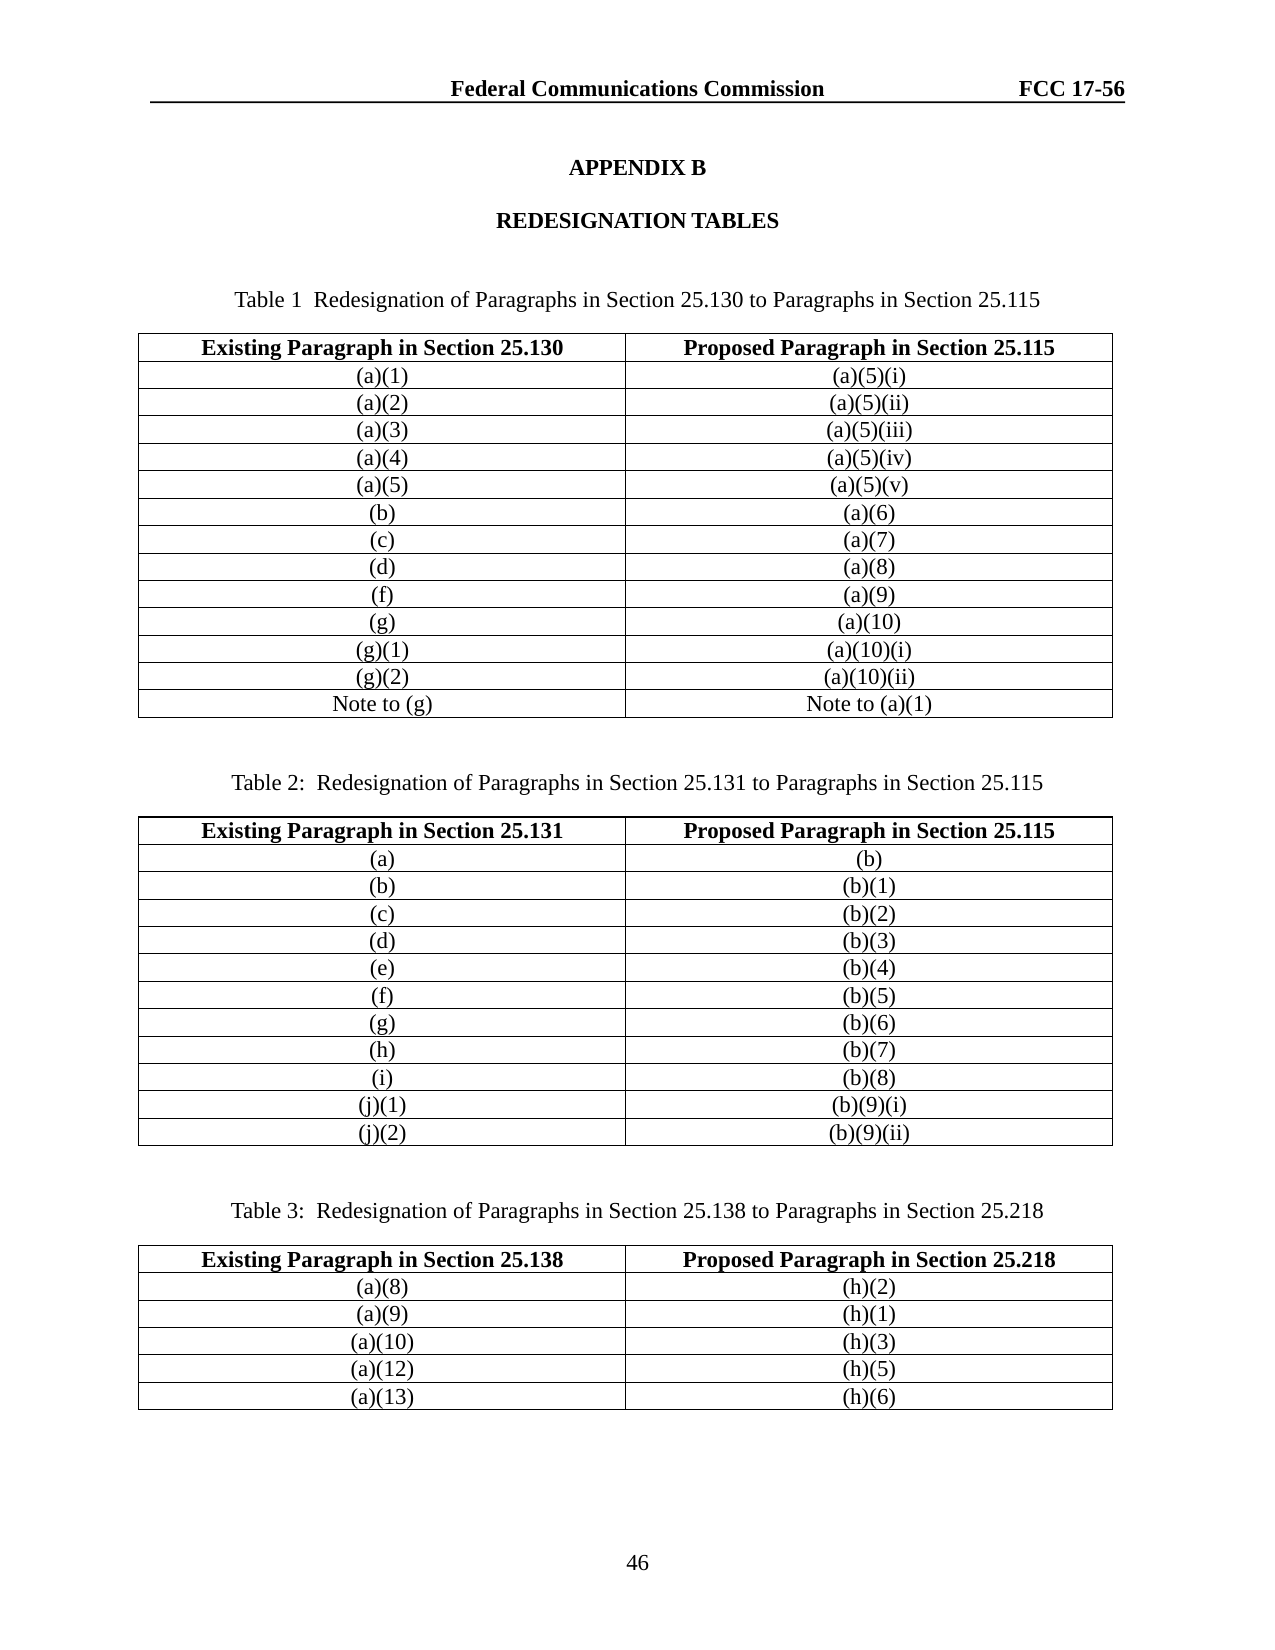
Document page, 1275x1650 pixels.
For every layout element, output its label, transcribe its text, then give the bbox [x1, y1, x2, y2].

table_cell (a)(13) [139, 1383, 625, 1409]
table_cell (a)(5)(i) [626, 362, 1112, 388]
table_cell (c) [139, 526, 625, 552]
table_cell (h)(1) [626, 1301, 1112, 1327]
table_cell (g) [139, 608, 625, 634]
table_cell (h)(5) [626, 1355, 1112, 1382]
table_cell (b) [139, 499, 625, 525]
table_cell (g)(2) [139, 663, 625, 689]
table_cell (a)(10)(i) [626, 636, 1112, 662]
table_cell (a)(5)(ii) [626, 389, 1112, 415]
table_cell (g) [139, 1009, 625, 1036]
table_cell (a)(5) [139, 471, 625, 498]
title Appendix B [150, 154, 1125, 181]
table_cell (a)(3) [139, 416, 625, 443]
table_cell (a)(9) [139, 1301, 625, 1327]
table_cell (b) [139, 872, 625, 898]
text Table 2: Redesignation of Paragraphs in Section 25.131 to Paragraphs in Section 25.115 [150, 769, 1125, 796]
table_cell (e) [139, 954, 625, 981]
table_cell (j)(1) [139, 1091, 625, 1118]
table_cell (d) [139, 554, 625, 580]
table_header Proposed Paragraph in Section 25.115 [626, 334, 1112, 361]
title REdesignation tables [150, 207, 1125, 233]
table_cell (d) [139, 927, 625, 953]
table_cell (f) [139, 982, 625, 1008]
table_cell (b)(9)(i) [626, 1091, 1112, 1118]
table_cell (a)(12) [139, 1355, 625, 1382]
table_cell (a)(5)(iii) [626, 416, 1112, 443]
table_header Proposed Paragraph in Section 25.115 [626, 818, 1112, 844]
table_cell (f) [139, 581, 625, 607]
table_cell (g)(1) [139, 636, 625, 662]
table_cell (a)(9) [626, 581, 1112, 607]
table_cell (a)(10)(ii) [626, 663, 1112, 689]
table_cell (b)(3) [626, 927, 1112, 953]
table_cell (a)(7) [626, 526, 1112, 552]
table_cell (a)(10) [626, 608, 1112, 634]
table_cell (a)(2) [139, 389, 625, 415]
table_cell (b)(8) [626, 1064, 1112, 1090]
table_cell (b)(9)(ii) [626, 1119, 1112, 1145]
table_cell (h)(6) [626, 1383, 1112, 1409]
table_cell (a)(1) [139, 362, 625, 388]
table_cell (b)(4) [626, 954, 1112, 981]
table_cell (a)(8) [139, 1273, 625, 1299]
table_header Proposed Paragraph in Section 25.218 [626, 1246, 1112, 1272]
table_header Existing Paragraph in Section 25.138 [139, 1246, 625, 1272]
table_cell Note to (g) [139, 690, 625, 717]
table_cell (a)(6) [626, 499, 1112, 525]
table_cell (b)(5) [626, 982, 1112, 1008]
table_cell (a)(5)(iv) [626, 444, 1112, 470]
table_cell (a)(8) [626, 554, 1112, 580]
table_cell (a)(5)(v) [626, 471, 1112, 498]
table_cell (h)(3) [626, 1328, 1112, 1354]
table_cell (c) [139, 900, 625, 926]
table_cell (b) [626, 845, 1112, 871]
table_cell (b)(1) [626, 872, 1112, 898]
table_header Existing Paragraph in Section 25.130 [139, 334, 625, 361]
table_cell (b)(2) [626, 900, 1112, 926]
table_cell (a) [139, 845, 625, 871]
text Table 1 Redesignation of Paragraphs in Section 25.130 to Paragraphs in Section 25.115 [150, 286, 1125, 312]
table_cell (b)(6) [626, 1009, 1112, 1036]
table_cell (j)(2) [139, 1119, 625, 1145]
text Table 3: Redesignation of Paragraphs in Section 25.138 to Paragraphs in Section 25.218 [150, 1197, 1125, 1224]
table_cell Note to (a)(1) [626, 690, 1112, 717]
table_header Existing Paragraph in Section 25.131 [139, 818, 625, 844]
table_cell (b)(7) [626, 1037, 1112, 1063]
table_cell (i) [139, 1064, 625, 1090]
table_cell (a)(10) [139, 1328, 625, 1354]
table_cell (h) [139, 1037, 625, 1063]
table_cell (a)(4) [139, 444, 625, 470]
table_cell (h)(2) [626, 1273, 1112, 1299]
